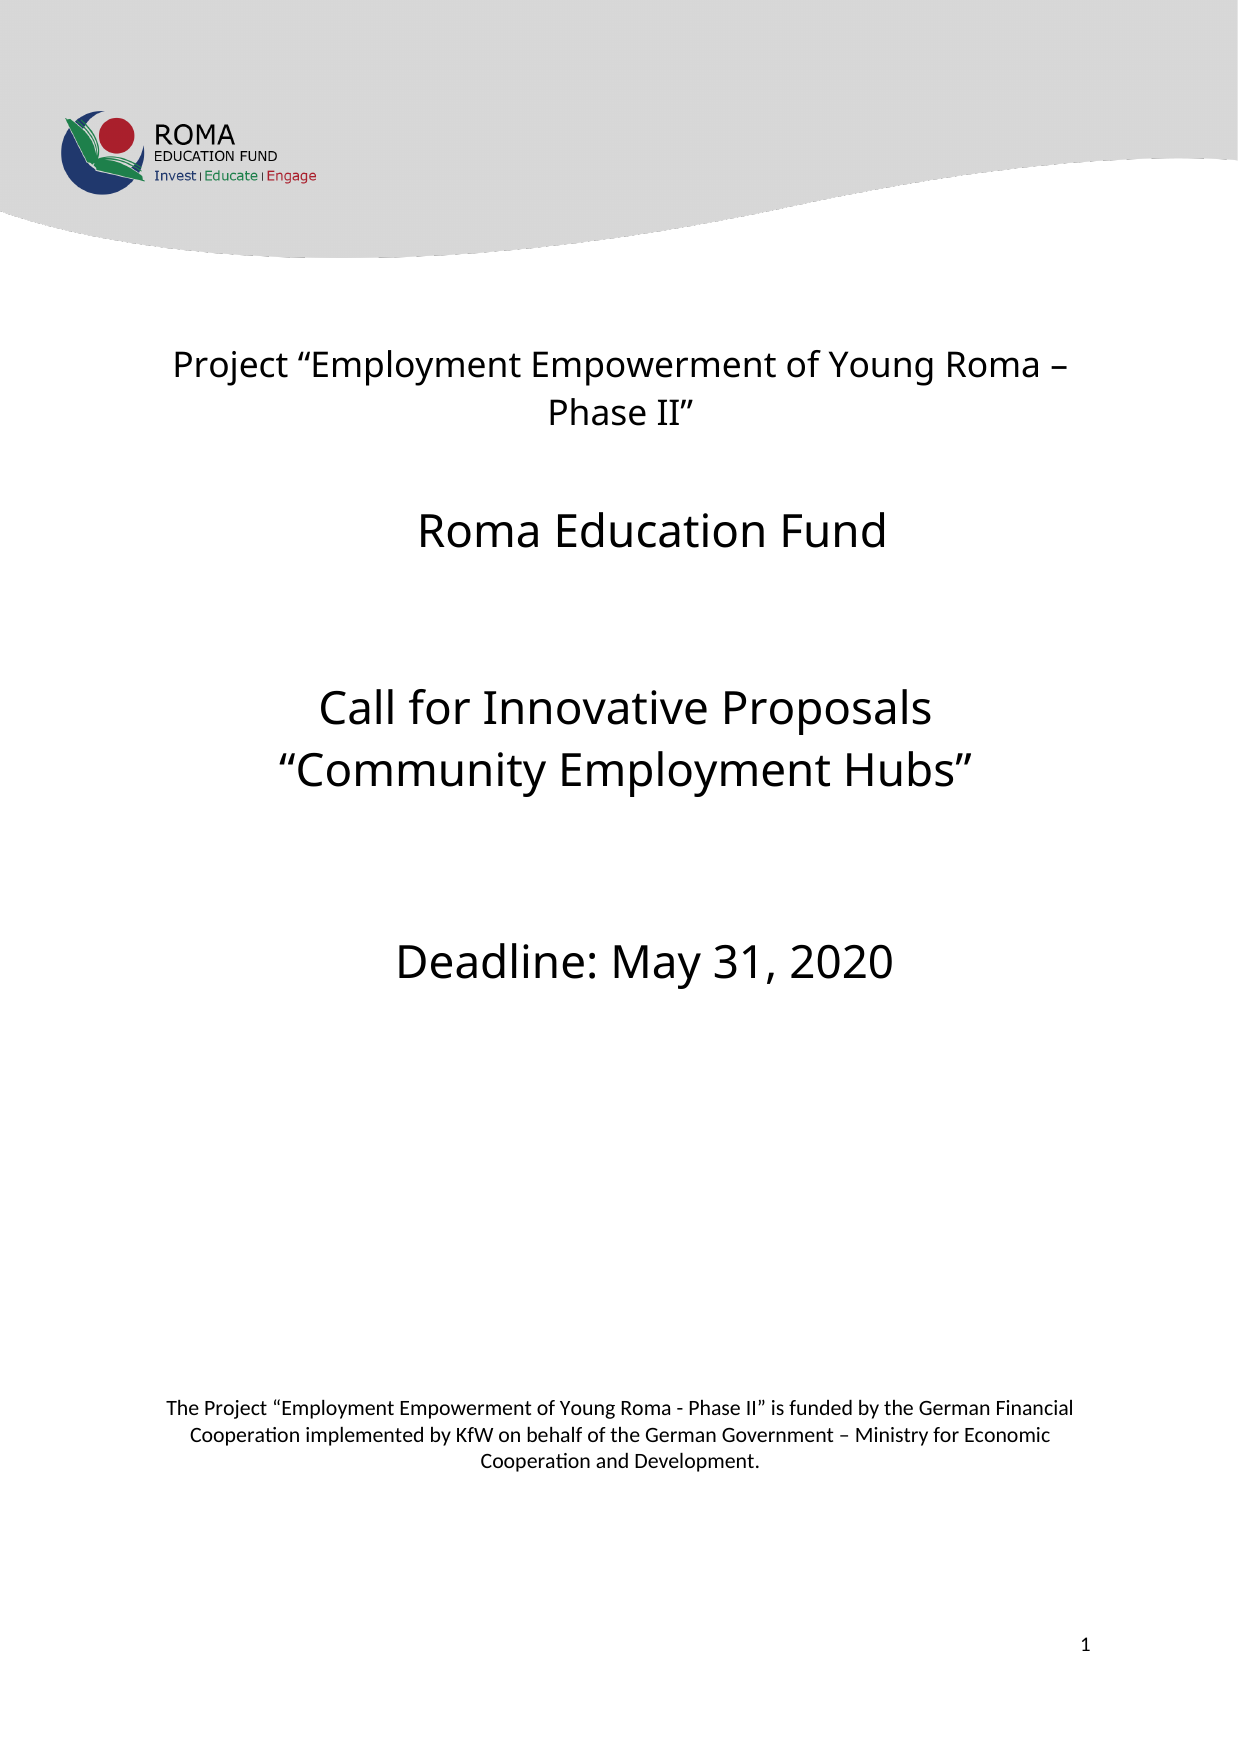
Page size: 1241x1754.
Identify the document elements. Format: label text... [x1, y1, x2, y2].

text Call for Innovative Proposals [160, 675, 1090, 737]
text Project “Employment Empowerment of Young Roma – Phase II” [150, 339, 1090, 436]
text “Community Employment Hubs” [160, 737, 1090, 800]
text Deadline: May 31, 2020 [297, 929, 1090, 992]
picture [0, 0, 1238, 258]
text The Project “Employment Empowerment of Young Roma - Phase II” is funded by the German Financial Cooperation implemented by KfW on behalf of the German Government – Ministry for Economic Cooperation and Development. [150, 1394, 1090, 1474]
text Roma Education Fund [417, 498, 1090, 561]
